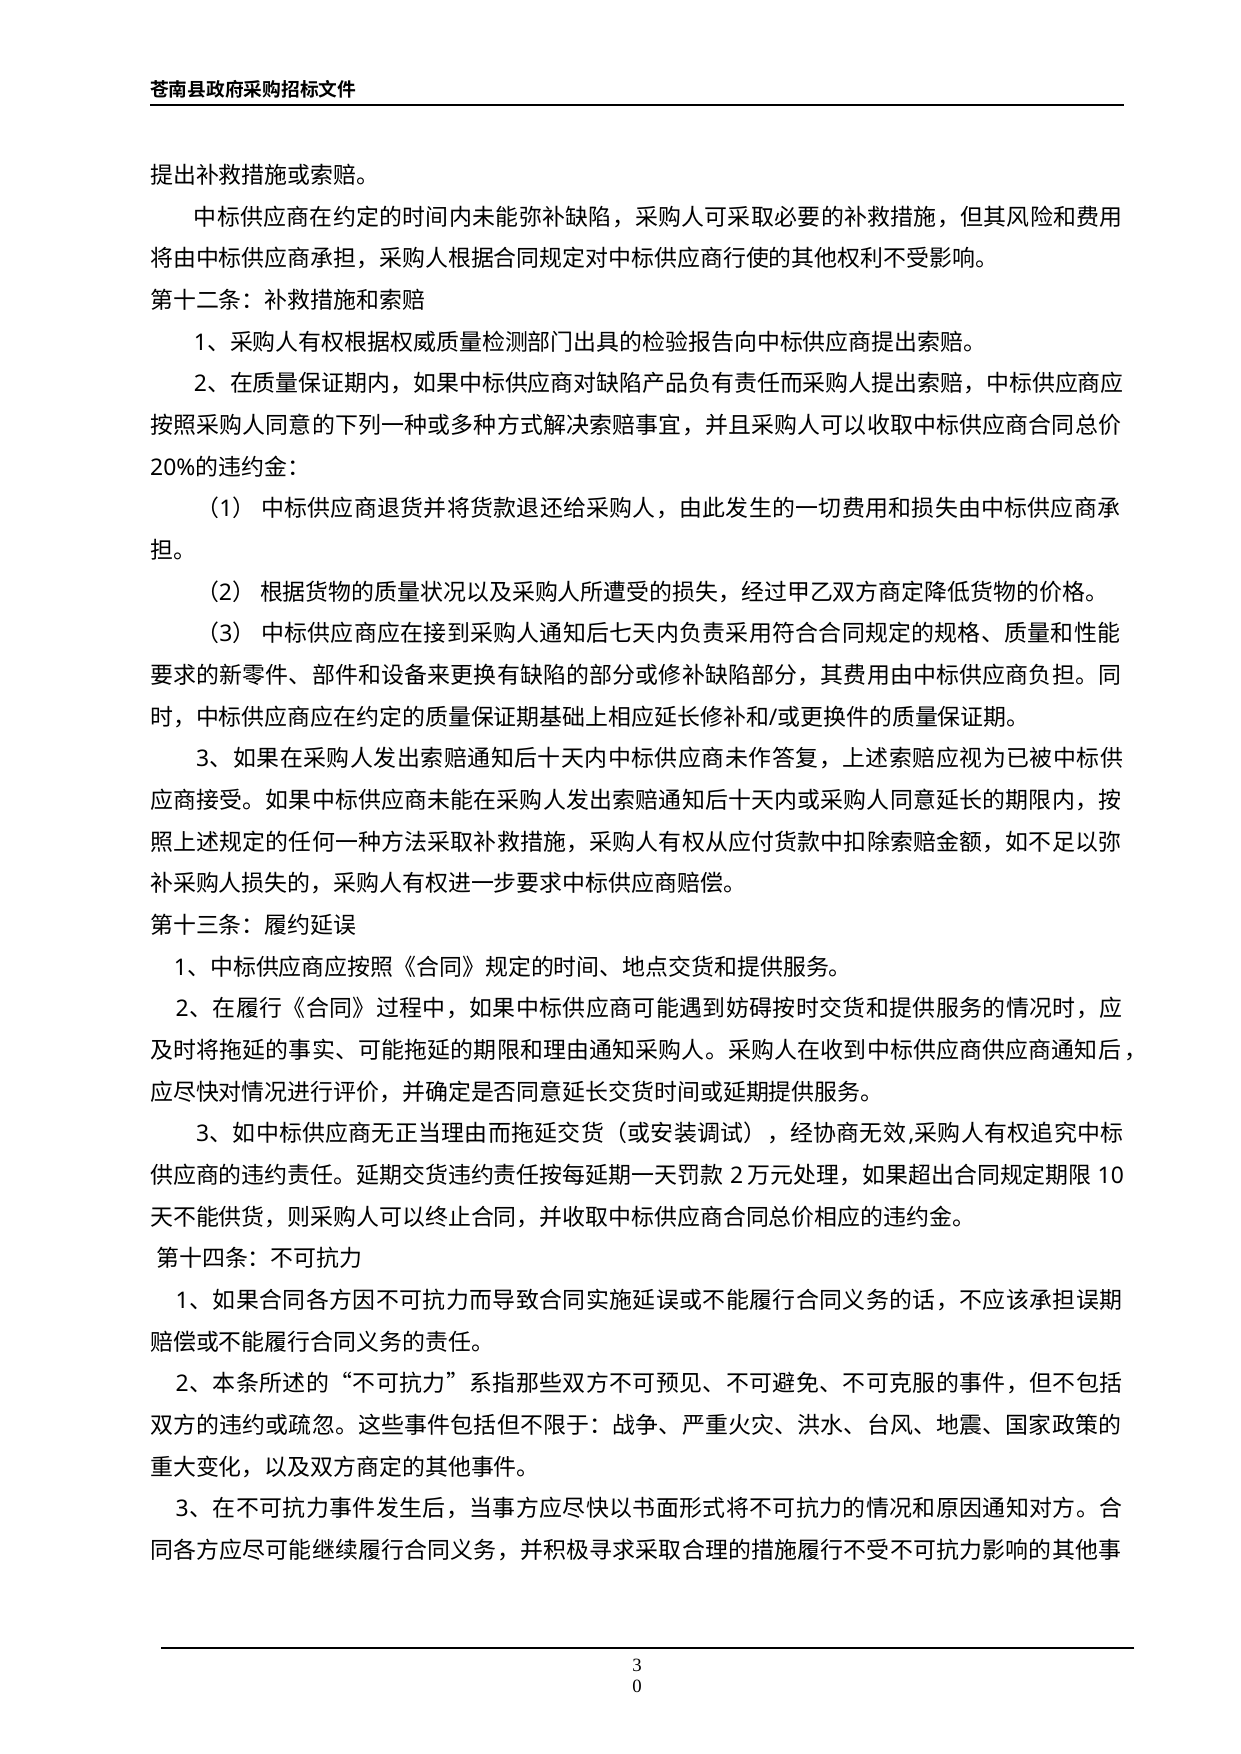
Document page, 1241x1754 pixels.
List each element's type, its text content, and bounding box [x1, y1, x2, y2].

text 第十三条：履约延误 [150, 900, 1124, 942]
text （2） 根据货物的质量状况以及采购人所遭受的损失，经过甲乙双方商定降低货物的价格。 [150, 567, 1124, 608]
text （3） 中标供应商应在接到采购人通知后七天内负责采用符合合同规定的规格、质量和性能要求的新零件、部件和设备来更换有缺陷的部分或修补缺陷部分，其费用由中标供应商负担。同时，中标供应商应在约定的质量保证期基础上相应延长修补和/或更换件的质量保证期。 [150, 608, 1124, 733]
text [150, 150, 1124, 192]
text 第十二条：补救措施和索赔 [150, 275, 1124, 317]
text 2、在履行《合同》过程中，如果中标供应商可能遇到妨碍按时交货和提供服务的情况时，应及时将拖延的事实、可能拖延的期限和理由通知采购人。采购人在收到中标供应商供应商通知后，应尽快对情况进行评价，并确定是否同意延长交货时间或延期提供服务。 [150, 983, 1124, 1108]
text 1、采购人有权根据权威质量检测部门出具的检验报告向中标供应商提出索赔。 [150, 317, 1124, 358]
text 1、中标供应商应按照《合同》规定的时间、地点交货和提供服务。 [150, 942, 1124, 983]
text 1、如果合同各方因不可抗力而导致合同实施延误或不能履行合同义务的话，不应该承担误期赔偿或不能履行合同义务的责任。 [150, 1275, 1124, 1358]
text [150, 1483, 1124, 1567]
text （1） 中标供应商退货并将货款退还给采购人，由此发生的一切费用和损失由中标供应商承担。 [150, 483, 1124, 567]
text 3、如中标供应商无正当理由而拖延交货（或安装调试），经协商无效,采购人有权追究中标供应商的违约责任。延期交货违约责任按每延期一天罚款2万元处理，如果超出合同规定期限10天不能供货，则采购人可以终止合同，并收取中标供应商合同总价相应的违约金。 [150, 1108, 1124, 1233]
text 第十四条：不可抗力 [150, 1233, 1124, 1275]
text 2、本条所述的“不可抗力”系指那些双方不可预见、不可避免、不可克服的事件，但不包括双方的违约或疏忽。这些事件包括但不限于：战争、严重火灾、洪水、台风、地震、国家政策的重大变化，以及双方商定的其他事件。 [150, 1358, 1124, 1483]
text 2、在质量保证期内，如果中标供应商对缺陷产品负有责任而采购人提出索赔，中标供应商应按照采购人同意的下列一种或多种方式解决索赔事宜，并且采购人可以收取中标供应商合同总价20%的违约金： [150, 358, 1124, 483]
text 3、如果在采购人发出索赔通知后十天内中标供应商未作答复，上述索赔应视为已被中标供应商接受。如果中标供应商未能在采购人发出索赔通知后十天内或采购人同意延长的期限内，按照上述规定的任何一种方法采取补救措施，采购人有权从应付货款中扣除索赔金额，如不足以弥补采购人损失的，采购人有权进一步要求中标供应商赔偿。 [150, 733, 1124, 900]
text 中标供应商在约定的时间内未能弥补缺陷，采购人可采取必要的补救措施，但其风险和费用将由中标供应商承担，采购人根据合同规定对中标供应商行使的其他权利不受影响。 [150, 192, 1124, 275]
